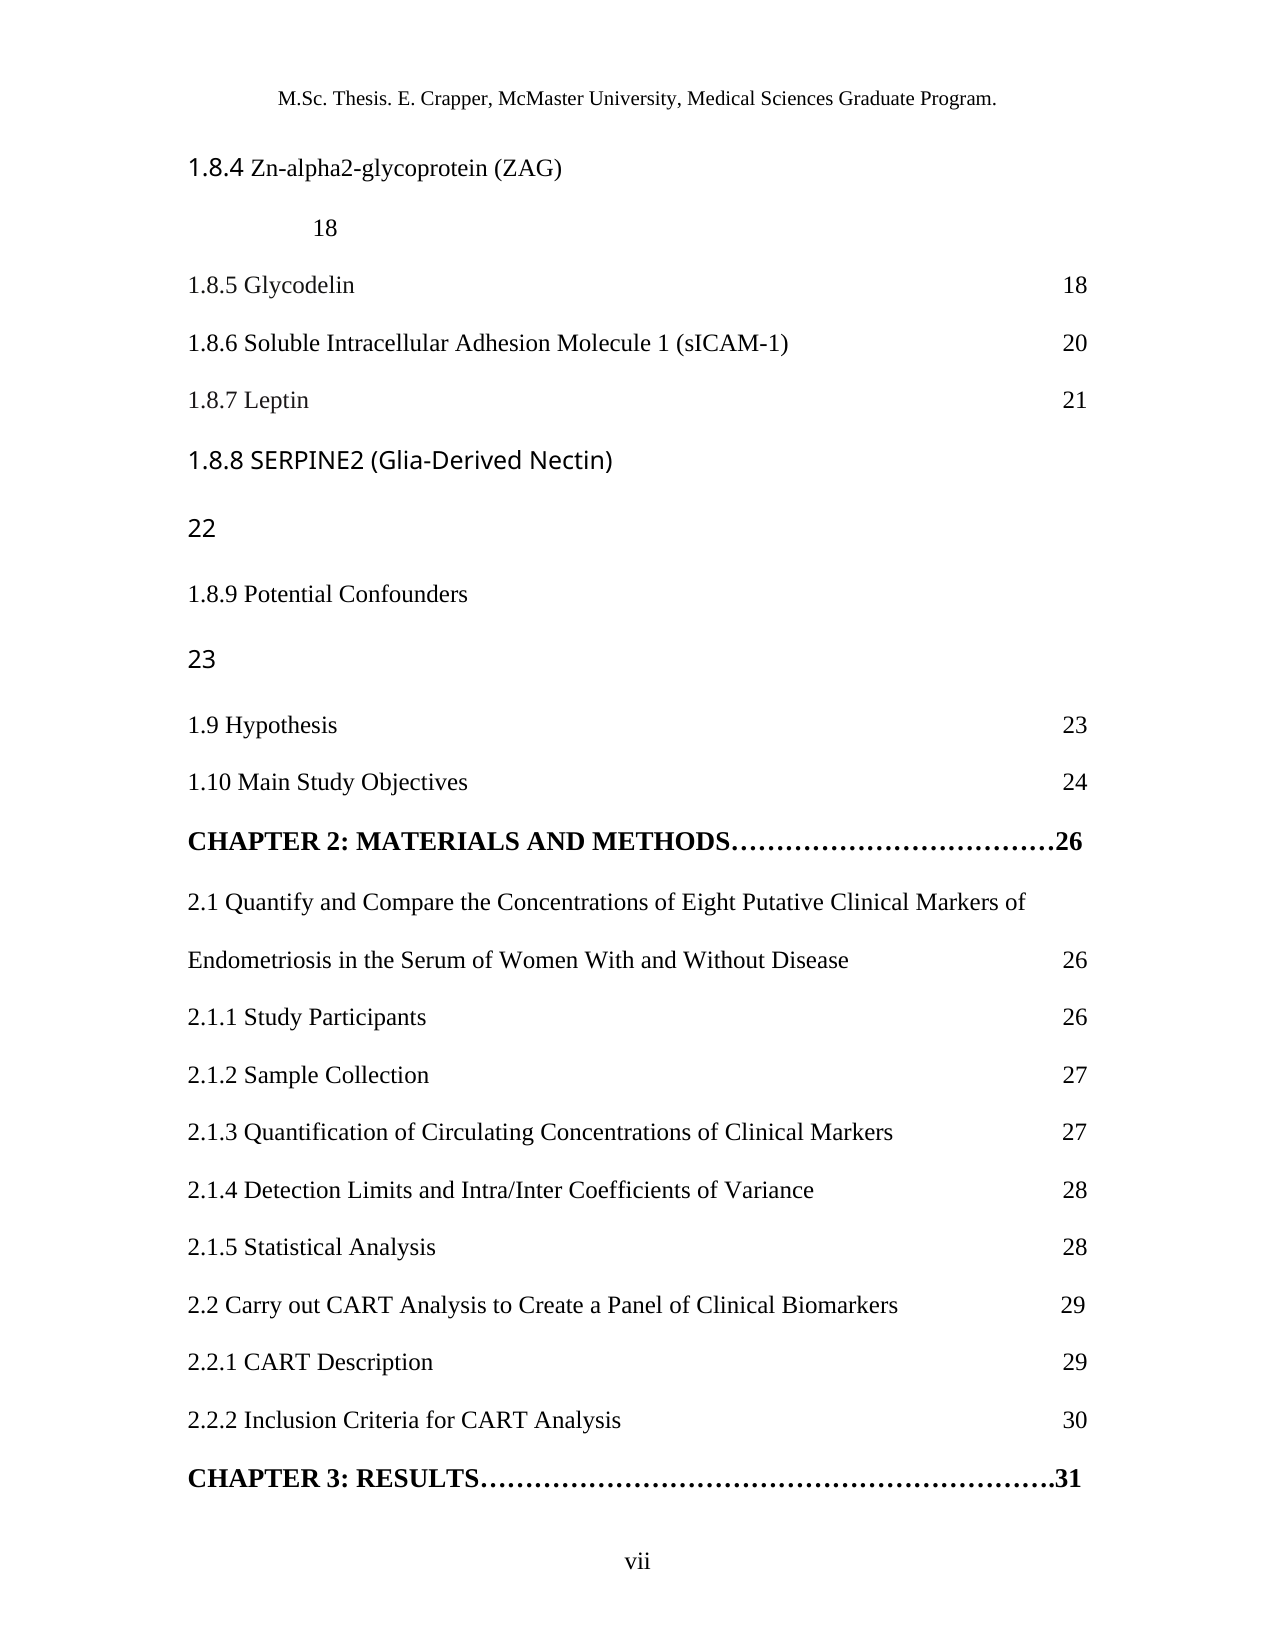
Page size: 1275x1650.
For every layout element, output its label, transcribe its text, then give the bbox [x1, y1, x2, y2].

text CHAPTER 3: RESULTS……………………………………………………….31 [187, 1462, 1087, 1493]
text 2.2.2 Inclusion Criteria for CART Analysis 30 [187, 1405, 1087, 1433]
text 2.2 Carry out CART Analysis to Create a Panel of Clinical Biomarkers 29 [187, 1290, 1087, 1318]
text 1.8.5 Glycodelin 18 [187, 270, 1087, 299]
text 1.8.8 SERPINE2 (Glia-Derived Nectin) 22 [187, 443, 1087, 545]
text 1.9 Hypothesis 23 [187, 710, 1087, 739]
text 1.8.7 Leptin 21 [187, 385, 1087, 414]
text 2.1.3 Quantification of Circulating Concentrations of Clinical Markers 27 [187, 1117, 1087, 1146]
text 2.1.1 Study Participants 26 [187, 1002, 1087, 1031]
text 2.1 Quantify and Compare the Concentrations of Eight Putative Clinical Markers of Endometriosis in the Serum of Women With and Without Disease 26 [187, 887, 1087, 973]
text 1.8.4 Zn-alpha2-glycoprotein (ZAG) 18 [187, 150, 1087, 242]
text 2.1.2 Sample Collection 27 [187, 1060, 1087, 1088]
text CHAPTER 2: MATERIALS AND METHODS………………………………26 [187, 825, 1087, 856]
text 1.8.6 Soluble Intracellular Adhesion Molecule 1 (sICAM-1) 20 [187, 328, 1087, 357]
text 2.1.4 Detection Limits and Intra/Inter Coefficients of Variance 28 [187, 1175, 1087, 1203]
text 1.10 Main Study Objectives 24 [187, 767, 1087, 796]
text 1.8.9 Potential Confounders 23 [187, 579, 1087, 676]
text 2.1.5 Statistical Analysis 28 [187, 1232, 1087, 1261]
text 2.2.1 CART Description 29 [187, 1347, 1087, 1376]
